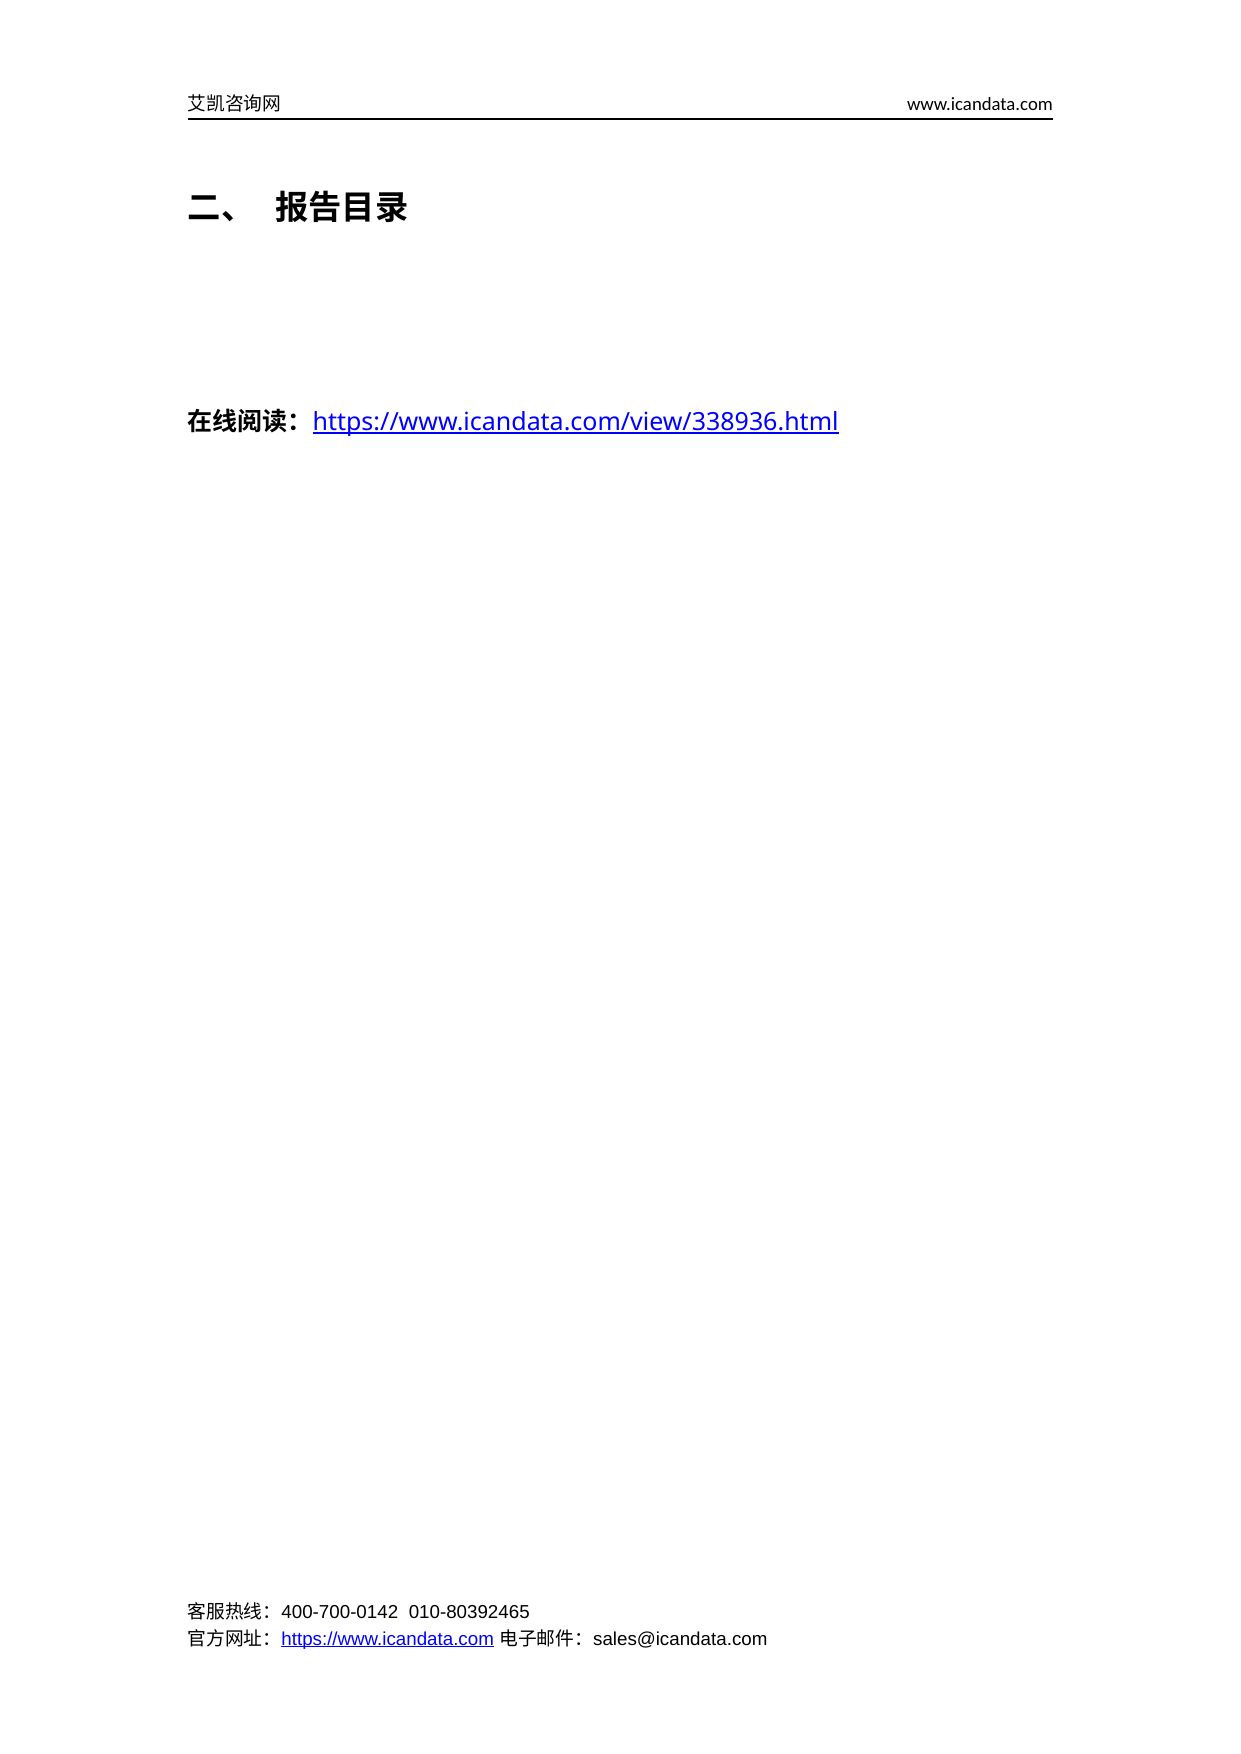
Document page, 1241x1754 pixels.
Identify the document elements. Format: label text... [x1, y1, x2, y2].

subtitle 报告目录 [187, 172, 1053, 237]
text 在线阅读：https://www.icandata.com/view/338936.html [187, 387, 1053, 452]
